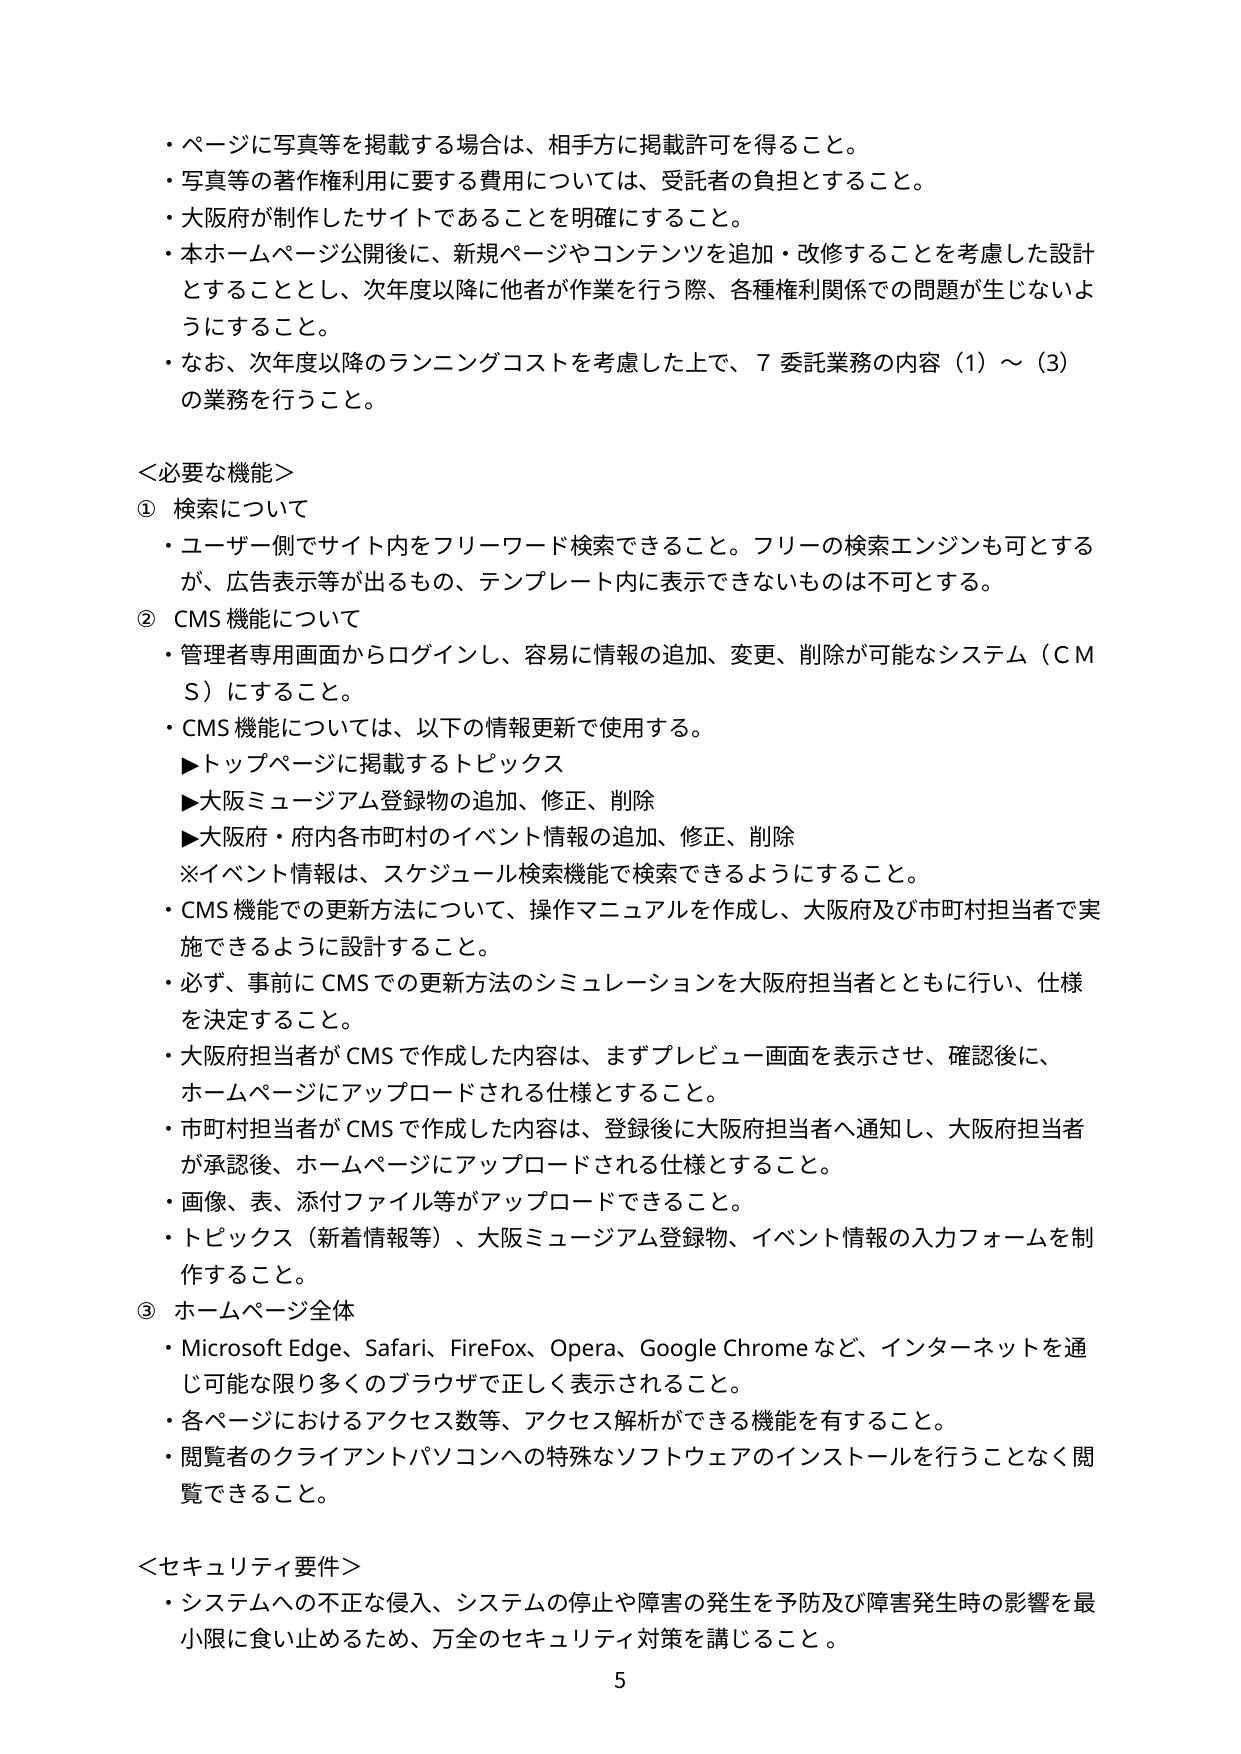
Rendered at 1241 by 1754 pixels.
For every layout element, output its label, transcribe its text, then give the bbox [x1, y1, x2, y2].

text ＜必要な機能＞ [136, 453, 1104, 489]
text ・各ページにおけるアクセス数等、アクセス解析ができる機能を有すること。 [136, 1401, 1104, 1437]
list ・Microsoft Edge、Safari、FireFox、Opera、Google Chromeなど、インターネットを通じ可能な限り多くのブラウザで正しく表示されること。 [158, 1328, 1104, 1401]
list ホームページ全体 [136, 1292, 1104, 1328]
text ・必ず、事前にCMSでの更新方法のシミュレーションを大阪府担当者とともに行い、仕様を決定すること。 [158, 963, 1104, 1036]
text ・管理者専用画面からログインし、容易に情報の追加、変更、削除が可能なシステム（ＣＭＳ）にすること。 [158, 635, 1104, 708]
text ・画像、表、添付ファイル等がアップロードできること。 [136, 1182, 1104, 1219]
text ・トピックス（新着情報等）、大阪ミュージアム登録物、イベント情報の入力フォームを制作すること。 [158, 1219, 1104, 1292]
text ・CMS機能については、以下の情報更新で使用する。 [136, 708, 1104, 745]
text ▶トップページに掲載するトピックス [136, 745, 1104, 781]
text ・システムへの不正な侵入、システムの停止や障害の発生を予防及び障害発生時の影響を最小限に食い止めるため、万全のセキュリティ対策を講じること 。 [158, 1583, 1104, 1656]
text ・写真等の著作権利用に要する費用については、受託者の負担とすること。 [136, 161, 1104, 198]
list ・ユーザー側でサイト内をフリーワード検索できること。フリーの検索エンジンも可とするが、広告表示等が出るもの、テンプレート内に表示できないものは不可とする。 [158, 526, 1104, 599]
text ※イベント情報は、スケジュール検索機能で検索できるようにすること。 [179, 854, 1104, 891]
text ・本ホームページ公開後に、新規ページやコンテンツを追加・改修することを考慮した設計とすることとし、次年度以降に他者が作業を行う際、各種権利関係での問題が生じないようにすること。 [158, 234, 1104, 344]
text ・閲覧者のクライアントパソコンへの特殊なソフトウェアのインストールを行うことなく閲覧できること。 [158, 1437, 1104, 1510]
text ・ページに写真等を掲載する場合は、相手方に掲載許可を得ること。 [136, 125, 1104, 161]
list CMS機能について [136, 599, 1104, 635]
text ・大阪府が制作したサイトであることを明確にすること。 [136, 198, 1104, 234]
text ▶大阪ミュージアム登録物の追加、修正、削除 [136, 781, 1104, 818]
text ・大阪府担当者がCMSで作成した内容は、まずプレビュー画面を表示させ、確認後に、ホームページにアップロードされる仕様とすること。 [158, 1036, 1104, 1109]
text ▶大阪府・府内各市町村のイベント情報の追加、修正、削除 [136, 818, 1104, 854]
text ・CMS機能での更新方法について、操作マニュアルを作成し、大阪府及び市町村担当者で実施できるように設計すること。 [158, 891, 1104, 963]
list 検索について [136, 489, 1104, 526]
text ＜セキュリティ要件＞ [136, 1547, 1104, 1583]
text ・市町村担当者がCMSで作成した内容は、登録後に大阪府担当者へ通知し、大阪府担当者が承認後、ホームページにアップロードされる仕様とすること。 [158, 1109, 1104, 1182]
text ・なお、次年度以降のランニングコストを考慮した上で、７ 委託業務の内容（1）～（3）の業務を行うこと。 [158, 344, 1104, 417]
